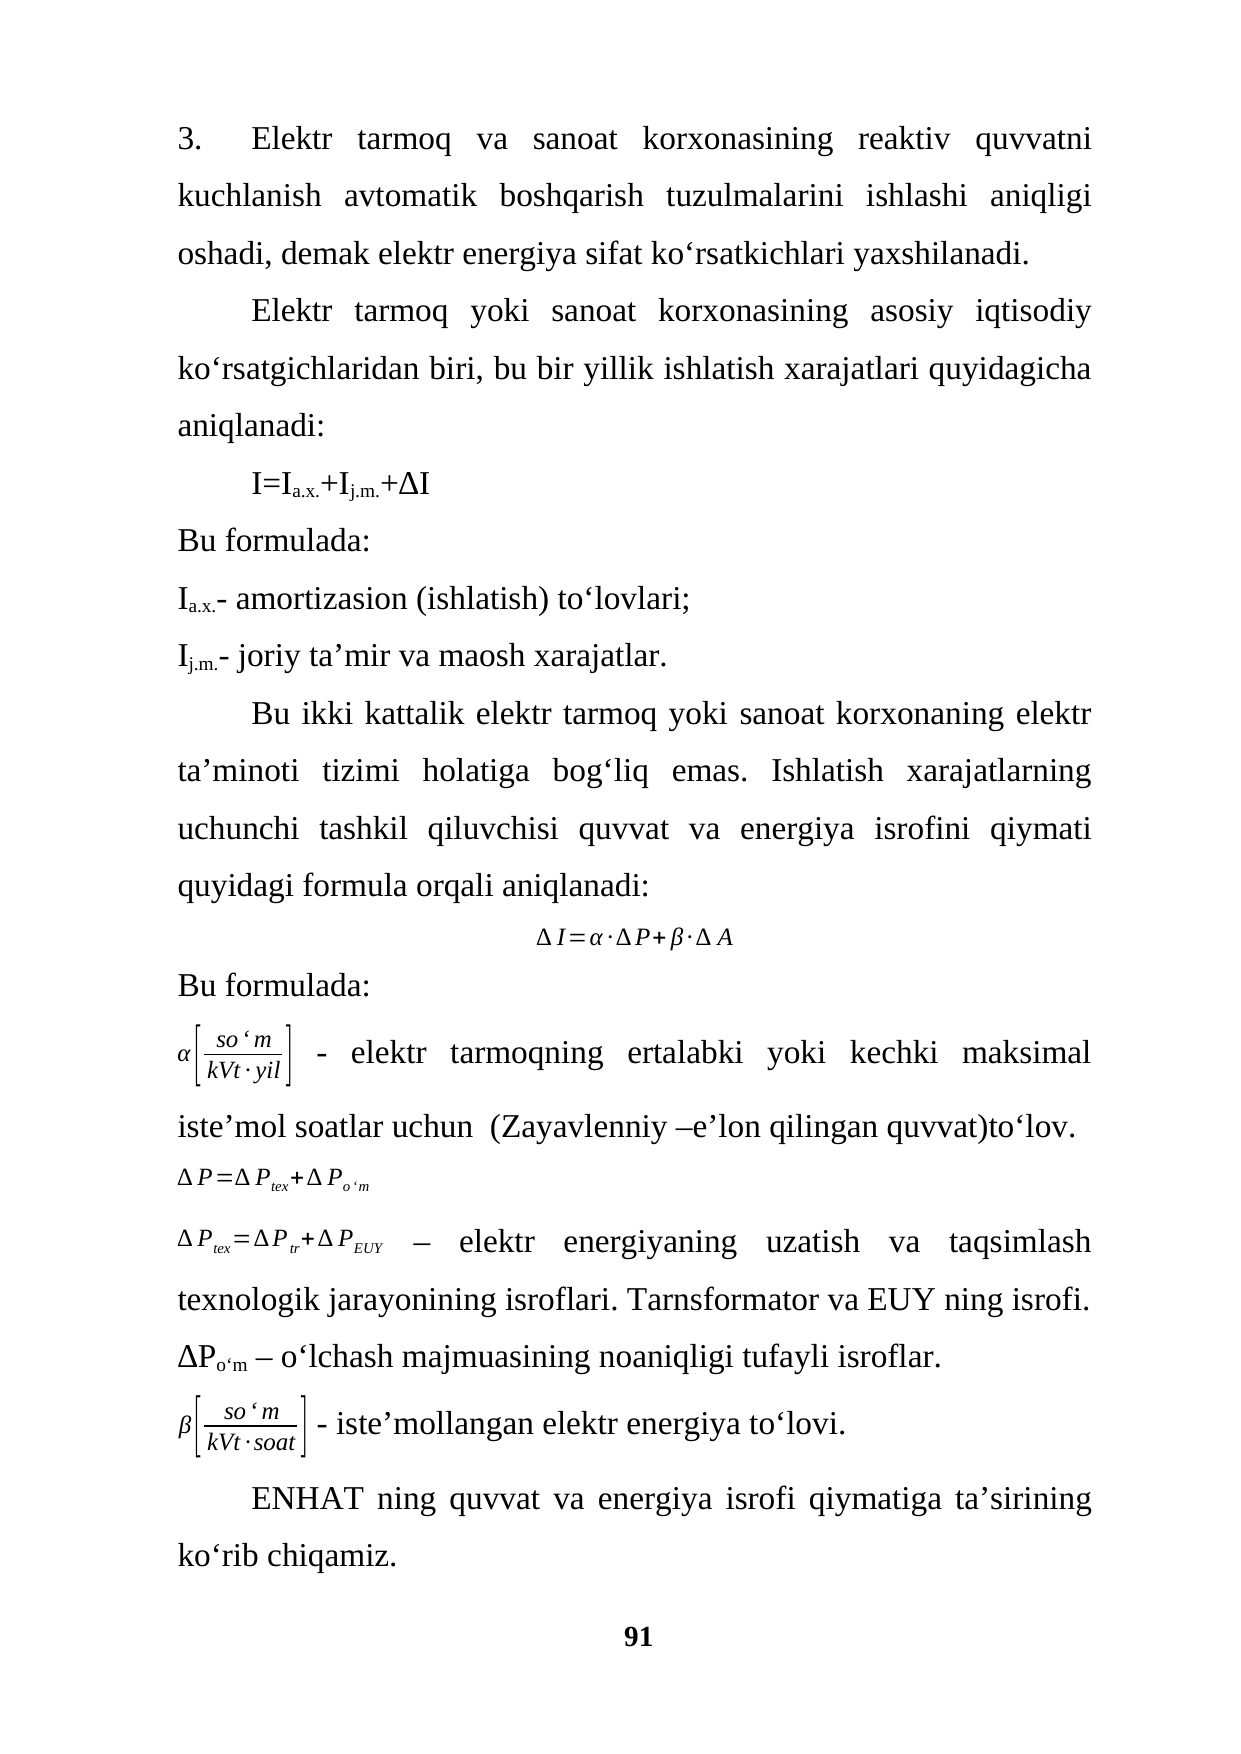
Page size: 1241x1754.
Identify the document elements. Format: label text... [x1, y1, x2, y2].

text - iste’mollangan elektr energiya to‘lovi. [177, 1394, 1092, 1459]
list Elektr tarmoq va sanoat korxonasining reaktiv quvvatni kuchlanish avtomatik boshqarish tuzulmalarini ishlashi aniqligi oshadi, demak elektr energiya sifat ko‘rsatkichlari yaxshilanadi. [177, 118, 1092, 271]
text - elektr tarmoqning ertalabki yoki kechki maksimal iste’mol soatlar uchun (Zayavlenniy –e’lon qilingan quvvat)to‘lov. [177, 1023, 1092, 1145]
text ∆Po‘m – o‘lchash majmuasining noaniqligi tufayli isroflar. [177, 1337, 1092, 1375]
text Ij.m.- joriy ta’mir va maosh xarajatlar. [177, 636, 1092, 674]
text Bu ikki kattalik elektr tarmoq yoki sanoat korxonaning elektr ta’minoti tizimi holatiga bog‘liq emas. Ishlatish xarajatlarning uchunchi tashkil qiluvchisi quvvat va energiya isrofini qiymati quyidagi formula orqali aniqlanadi: [177, 693, 1092, 904]
text I=Ia.x.+Ij.m.+∆I [177, 463, 1092, 501]
text Elektr tarmoq yoki sanoat korxonasining asosiy iqtisodiy ko‘rsatgichlaridan biri, bu bir yillik ishlatish xarajatlari quyidagicha aniqlanadi: [177, 291, 1092, 444]
text Bu formulada: [177, 965, 1092, 1003]
text ENHAT ning quvvat va energiya isrofi qiymatiga ta’sirining ko‘rib chiqamiz. [177, 1478, 1092, 1574]
text Ia.x.- amortizasion (ishlatish) to‘lovlari; [177, 578, 1092, 616]
text Bu formulada: [177, 521, 1092, 559]
text – elektr energiyaning uzatish va taqsimlash texnologik jarayonining isroflari. Tarnsformator va EUY ning isrofi. [177, 1221, 1092, 1317]
